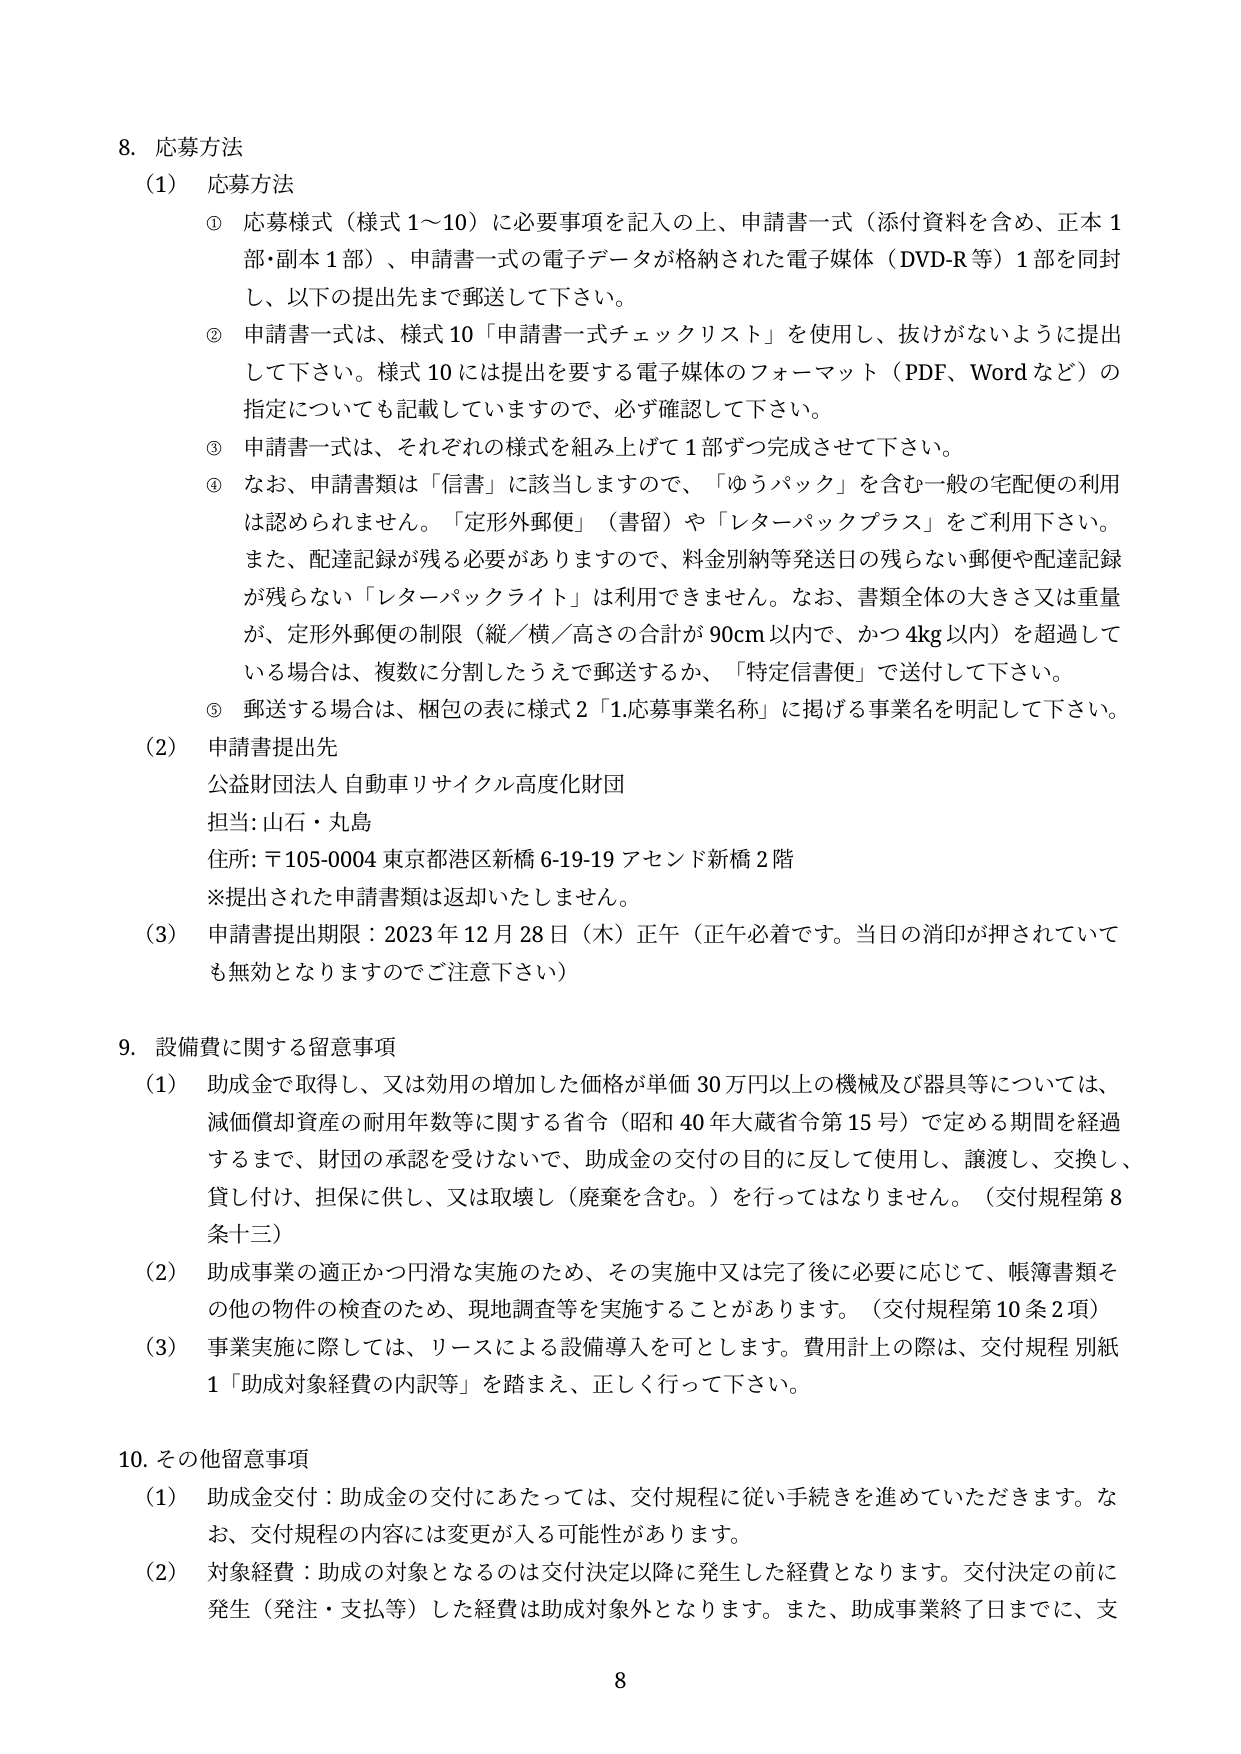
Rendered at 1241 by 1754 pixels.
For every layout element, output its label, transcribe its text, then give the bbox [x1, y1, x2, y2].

list 申請書提出期限：2023年12月28日（木）正午（正午必着です。当日の消印が押されていても無効となりますのでご注意下さい） [133, 914, 1122, 989]
list 郵送する場合は、梱包の表に様式2「1.応募事業名称」に掲げる事業名を明記して下さい。 [206, 689, 1122, 727]
list その他留意事項 [118, 1439, 1122, 1477]
list 事業実施に際しては、リースによる設備導入を可とします。費用計上の際は、交付規程 別紙1「助成対象経費の内訳等」を踏まえ、正しく行って下さい。 [133, 1327, 1122, 1402]
list 助成事業の適正かつ円滑な実施のため、その実施中又は完了後に必要に応じて、帳簿書類その他の物件の検査のため、現地調査等を実施することがあります。（交付規程第10条2項） [133, 1252, 1122, 1327]
list 応募方法 [133, 164, 1122, 202]
list 応募様式（様式1～10）に必要事項を記入の上、申請書一式（添付資料を含め、正本1部･副本1部）、申請書一式の電子データが格納された電子媒体（DVD-R等）1部を同封し、以下の提出先まで郵送して下さい。 [206, 202, 1122, 314]
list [133, 1552, 1122, 1627]
list 申請書一式は、様式10「申請書一式チェックリスト」を使用し、抜けがないように提出して下さい。様式10には提出を要する電子媒体のフォーマット（PDF、Wordなど）の指定についても記載していますので、必ず確認して下さい。 [206, 314, 1122, 427]
list 応募方法 [118, 127, 1122, 164]
list 申請書提出先 公益財団法人 自動車リサイクル高度化財団 担当: 山石・丸島 住所: 〒105-0004 東京都港区新橋6-19-19 アセンド新橋2階 [133, 727, 1122, 877]
list 助成金交付：助成金の交付にあたっては、交付規程に従い手続きを進めていただきます。なお、交付規程の内容には変更が入る可能性があります。 [133, 1477, 1122, 1552]
list 助成金で取得し、又は効用の増加した価格が単価30万円以上の機械及び器具等については、減価償却資産の耐用年数等に関する省令（昭和40年大蔵省令第15号）で定める期間を経過するまで、財団の承認を受けないで、助成金の交付の目的に反して使用し、譲渡し、交換し、貸し付け、担保に供し、又は取壊し（廃棄を含む。）を行ってはなりません。（交付規程第8条十三） [133, 1064, 1122, 1252]
list なお、申請書類は「信書」に該当しますので、「ゆうパック」を含む一般の宅配便の利用は認められません。「定形外郵便」（書留）や「レターパックプラス」をご利用下さい。また、配達記録が残る必要がありますので、料金別納等発送日の残らない郵便や配達記録が残らない「レターパックライト」は利用できません。なお、書類全体の大きさ又は重量が、定形外郵便の制限（縦／横／高さの合計が90cm以内で、かつ4kg以内）を超過している場合は、複数に分割したうえで郵送するか、「特定信書便」で送付して下さい。 [206, 464, 1122, 689]
list 設備費に関する留意事項 [118, 1027, 1122, 1064]
list 申請書一式は、それぞれの様式を組み上げて1部ずつ完成させて下さい。 [206, 427, 1122, 464]
list ※提出された申請書類は返却いたしません。 [207, 877, 1122, 914]
